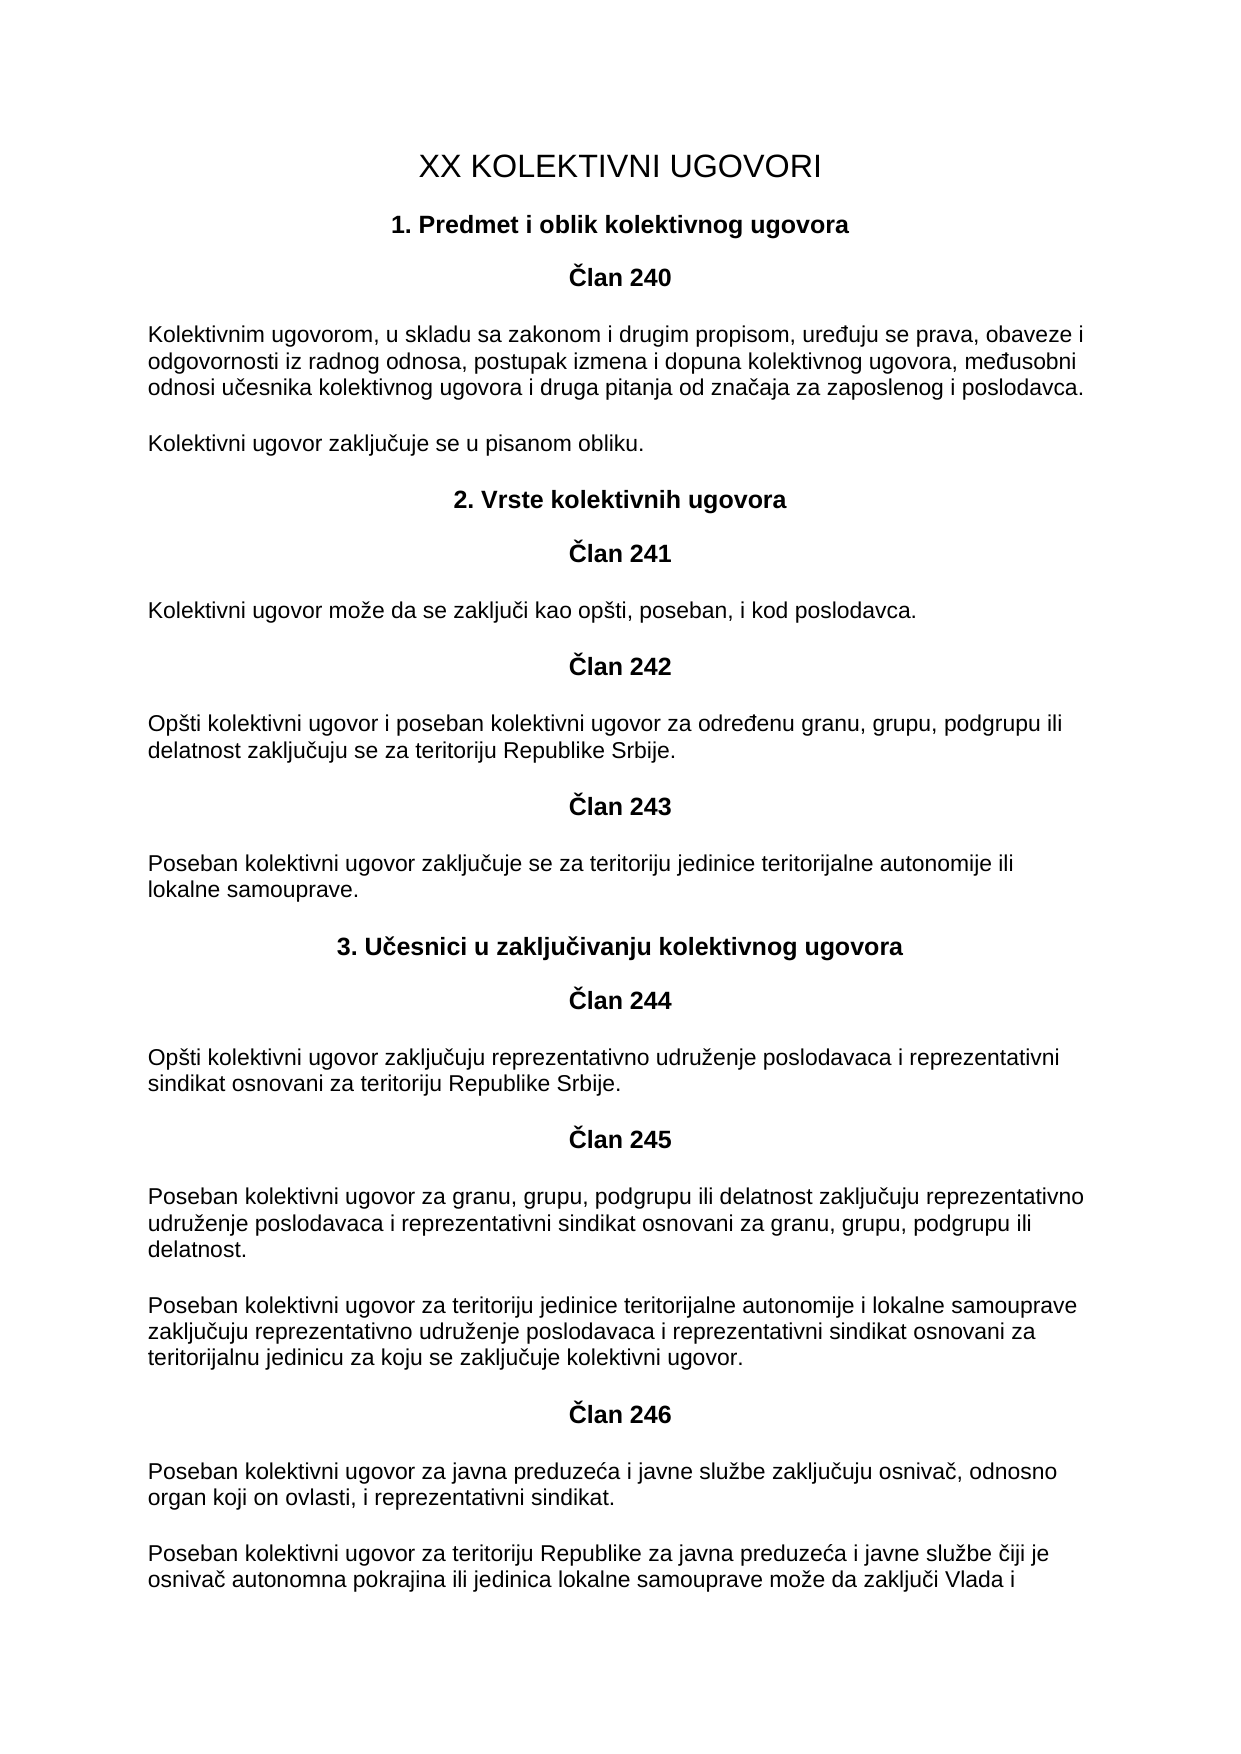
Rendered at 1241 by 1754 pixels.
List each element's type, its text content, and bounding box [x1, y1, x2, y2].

text Opšti kolektivni ugovor zaključuju reprezentativno udruženje poslodavaca i reprezentativni sindikat osnovani za teritoriju Republike Srbije. [148, 1043, 1093, 1096]
text Poseban kolektivni ugovor za teritoriju jedinice teritorijalne autonomije i lokalne samouprave zaključuju reprezentativno udruženje poslodavaca i reprezentativni sindikat osnovani za teritorijalnu jedinicu za koju se zaključuje kolektivni ugovor. [148, 1292, 1093, 1371]
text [148, 1539, 1093, 1592]
text Član 245 [148, 1125, 1093, 1154]
text XX KOLEKTIVNI UGOVORI [148, 148, 1093, 185]
text Član 240 [148, 263, 1093, 292]
text Član 243 [148, 792, 1093, 821]
text Član 244 [148, 986, 1093, 1014]
text Poseban kolektivni ugovor za javna preduzeća i javne službe zaključuju osnivač, odnosno organ koji on ovlasti, i reprezentativni sindikat. [148, 1458, 1093, 1510]
text Član 246 [148, 1400, 1093, 1428]
text Kolektivni ugovor zaključuje se u pisanom obliku. [148, 429, 1093, 456]
text Kolektivnim ugovorom, u skladu sa zakonom i drugim propisom, uređuju se prava, obaveze i odgovornosti iz radnog odnosa, postupak izmena i dopuna kolektivnog ugovora, međusobni odnosi učesnika kolektivnog ugovora i druga pitanja od značaja za zaposlenog i poslodavca. [148, 321, 1093, 400]
text Član 241 [148, 539, 1093, 568]
text 2. Vrste kolektivnih ugovora [148, 485, 1093, 514]
text 1. Predmet i oblik kolektivnog ugovora [148, 210, 1093, 238]
text Član 242 [148, 652, 1093, 681]
text 3. Učesnici u zaključivanju kolektivnog ugovora [148, 932, 1093, 961]
text Poseban kolektivni ugovor zaključuje se za teritoriju jedinice teritorijalne autonomije ili lokalne samouprave. [148, 850, 1093, 903]
text Kolektivni ugovor može da se zaključi kao opšti, poseban, i kod poslodavca. [148, 597, 1093, 623]
text Opšti kolektivni ugovor i poseban kolektivni ugovor za određenu granu, grupu, podgrupu ili delatnost zaključuju se za teritoriju Republike Srbije. [148, 710, 1093, 763]
text Poseban kolektivni ugovor za granu, grupu, podgrupu ili delatnost zaključuju reprezentativno udruženje poslodavaca i reprezentativni sindikat osnovani za granu, grupu, podgrupu ili delatnost. [148, 1183, 1093, 1262]
